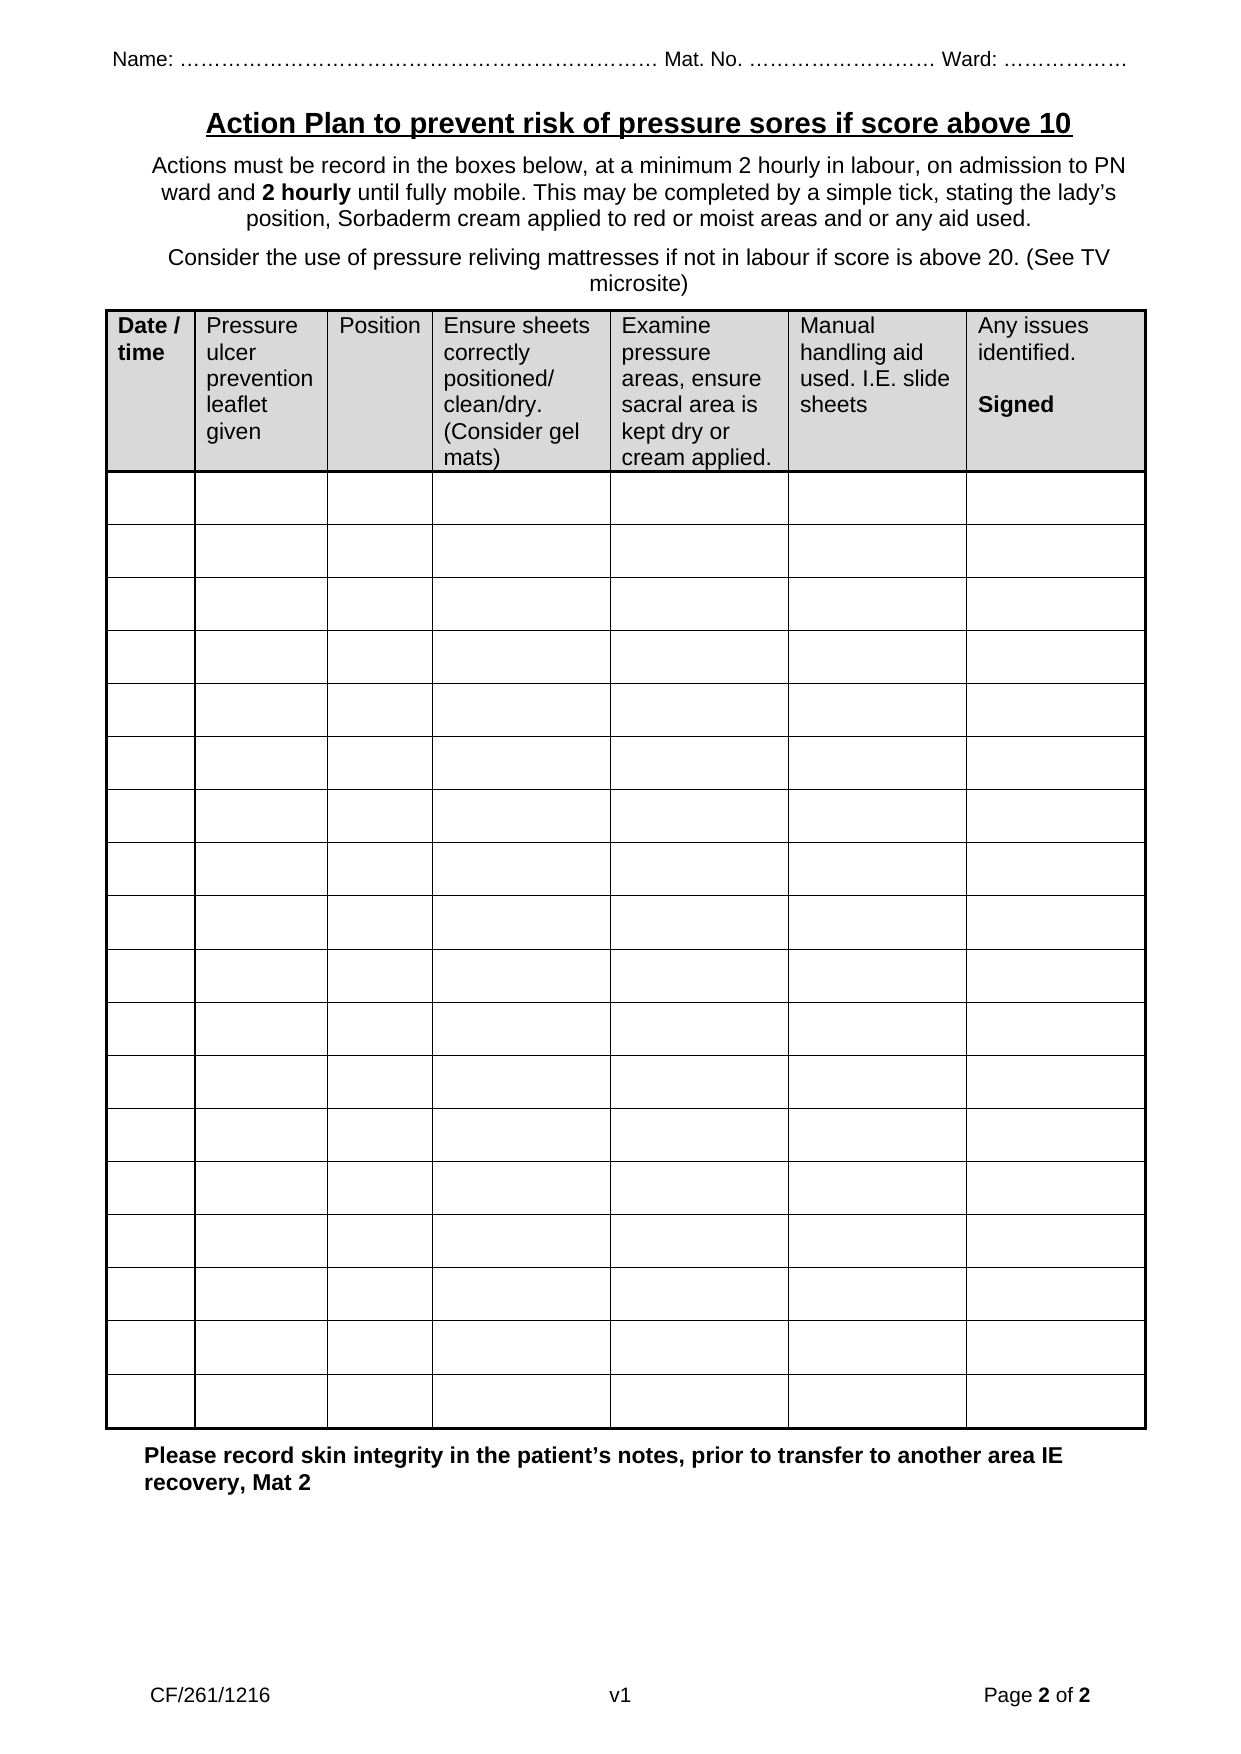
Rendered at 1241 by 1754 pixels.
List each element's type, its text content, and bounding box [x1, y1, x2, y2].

table_cell [611, 1056, 788, 1108]
table_cell [611, 1109, 788, 1161]
table_cell [196, 1003, 327, 1055]
table_cell [611, 1268, 788, 1320]
table_cell [196, 525, 327, 577]
table_cell [433, 737, 610, 789]
table_cell [967, 843, 1144, 895]
table_cell [108, 1003, 194, 1055]
table_cell [108, 684, 194, 736]
table_cell [328, 684, 432, 736]
table_header Any issues identified. Signed [967, 312, 1144, 470]
table_cell [196, 843, 327, 895]
table_cell [611, 896, 788, 948]
table_cell [433, 950, 610, 1002]
table_cell [328, 1321, 432, 1373]
table_cell [967, 790, 1144, 842]
table_cell [196, 1321, 327, 1373]
table_cell [433, 684, 610, 736]
table_cell [196, 684, 327, 736]
table_cell [196, 1375, 327, 1427]
table_cell [967, 578, 1144, 630]
table_cell [611, 1003, 788, 1055]
table_cell [433, 1056, 610, 1108]
table_cell [108, 1268, 194, 1320]
table_cell [967, 1268, 1144, 1320]
table_cell [433, 525, 610, 577]
table_cell [108, 631, 194, 683]
table_cell [789, 1321, 966, 1373]
table_cell [108, 1375, 194, 1427]
table_cell [108, 843, 194, 895]
table_cell [967, 896, 1144, 948]
table_cell [196, 737, 327, 789]
table_cell [196, 1056, 327, 1108]
table_cell [433, 578, 610, 630]
table_cell [789, 578, 966, 630]
table_cell [196, 578, 327, 630]
table_cell [611, 843, 788, 895]
table_cell [789, 525, 966, 577]
table_cell [789, 737, 966, 789]
text Consider the use of pressure reliving mattresses if not in labour if score is above 20. (See TV microsite) [144, 244, 1134, 297]
table_cell [328, 896, 432, 948]
table_header Manual handling aid used. I.E. slide sheets [789, 312, 966, 470]
table_cell [433, 1162, 610, 1214]
table_cell [328, 843, 432, 895]
table_cell [196, 1268, 327, 1320]
table_cell [611, 684, 788, 736]
table_cell [611, 1162, 788, 1214]
table_cell [433, 843, 610, 895]
table_cell [196, 631, 327, 683]
table_cell [433, 1321, 610, 1373]
table_cell [611, 790, 788, 842]
table_cell [611, 1215, 788, 1267]
table_cell [108, 1215, 194, 1267]
text Action Plan to prevent risk of pressure sores if score above 10 [144, 106, 1134, 140]
table_cell [328, 1162, 432, 1214]
table_cell [108, 950, 194, 1002]
table_cell [328, 1109, 432, 1161]
table_cell [611, 578, 788, 630]
table_cell [328, 1268, 432, 1320]
table_cell [108, 1109, 194, 1161]
table_cell [433, 896, 610, 948]
text Actions must be record in the boxes below, at a minimum 2 hourly in labour, on admission to PN ward and 2 hourly until fully mobile. This may be completed by a simple tick, stating the lady’s position, Sorbaderm cream applied to red or moist areas and or any aid used. [144, 152, 1134, 231]
table_cell [433, 790, 610, 842]
table_header Position [328, 312, 432, 470]
table_cell [108, 1162, 194, 1214]
table_cell [196, 1109, 327, 1161]
table_cell [611, 473, 788, 523]
table_cell [611, 1375, 788, 1427]
table_header Date / time [108, 312, 194, 470]
table_cell [433, 1375, 610, 1427]
table_cell [108, 896, 194, 948]
table_cell [108, 1056, 194, 1108]
table_cell [967, 473, 1144, 523]
table_cell [967, 1375, 1144, 1427]
table_cell [328, 790, 432, 842]
table_cell [789, 1215, 966, 1267]
table_cell [108, 1321, 194, 1373]
table_cell [789, 1056, 966, 1108]
table_cell [328, 1003, 432, 1055]
table_cell [196, 1162, 327, 1214]
table_cell [967, 737, 1144, 789]
table_cell [967, 631, 1144, 683]
table_cell [789, 1268, 966, 1320]
table_cell [196, 1215, 327, 1267]
table_cell [967, 525, 1144, 577]
table_cell [328, 1215, 432, 1267]
table_cell [967, 1109, 1144, 1161]
table_cell [196, 896, 327, 948]
table_cell [433, 1268, 610, 1320]
table_cell [328, 473, 432, 523]
table_cell [328, 950, 432, 1002]
table_cell [967, 1215, 1144, 1267]
table_cell [328, 578, 432, 630]
table_cell [789, 684, 966, 736]
table_cell [789, 473, 966, 523]
table_cell [196, 790, 327, 842]
table_cell [611, 525, 788, 577]
table_cell [967, 684, 1144, 736]
table_header Ensure sheets correctly positioned/ clean/dry. (Consider gel mats) [433, 312, 610, 470]
table_header Examine pressure areas, ensure sacral area is kept dry or cream applied. [611, 312, 788, 470]
table_cell [108, 525, 194, 577]
table_cell [789, 950, 966, 1002]
table_cell [433, 1215, 610, 1267]
table_cell [196, 950, 327, 1002]
table_cell [789, 1162, 966, 1214]
table_cell [967, 1056, 1144, 1108]
table_cell [328, 737, 432, 789]
table_cell [967, 1321, 1144, 1373]
table_cell [789, 1375, 966, 1427]
table_cell [433, 631, 610, 683]
table_cell [433, 473, 610, 523]
table_cell [328, 1375, 432, 1427]
text Please record skin integrity in the patient’s notes, prior to transfer to another area IE recovery, Mat 2 [144, 1442, 1134, 1495]
table_cell [611, 950, 788, 1002]
table_cell [108, 473, 194, 523]
table_cell [789, 631, 966, 683]
table_cell [433, 1003, 610, 1055]
table_cell [967, 1162, 1144, 1214]
table_cell [789, 790, 966, 842]
table_cell [433, 1109, 610, 1161]
table_cell [328, 525, 432, 577]
table_cell [108, 578, 194, 630]
table_cell [196, 473, 327, 523]
table_cell [611, 1321, 788, 1373]
table_cell [328, 631, 432, 683]
table_cell [789, 843, 966, 895]
table_cell [789, 896, 966, 948]
table_header Pressure ulcer prevention leaflet given [196, 312, 327, 470]
table_cell [108, 737, 194, 789]
table_cell [611, 737, 788, 789]
table_cell [108, 790, 194, 842]
table_cell [967, 1003, 1144, 1055]
table_cell [789, 1003, 966, 1055]
table_cell [611, 631, 788, 683]
table_cell [328, 1056, 432, 1108]
table_cell [967, 950, 1144, 1002]
table_cell [789, 1109, 966, 1161]
